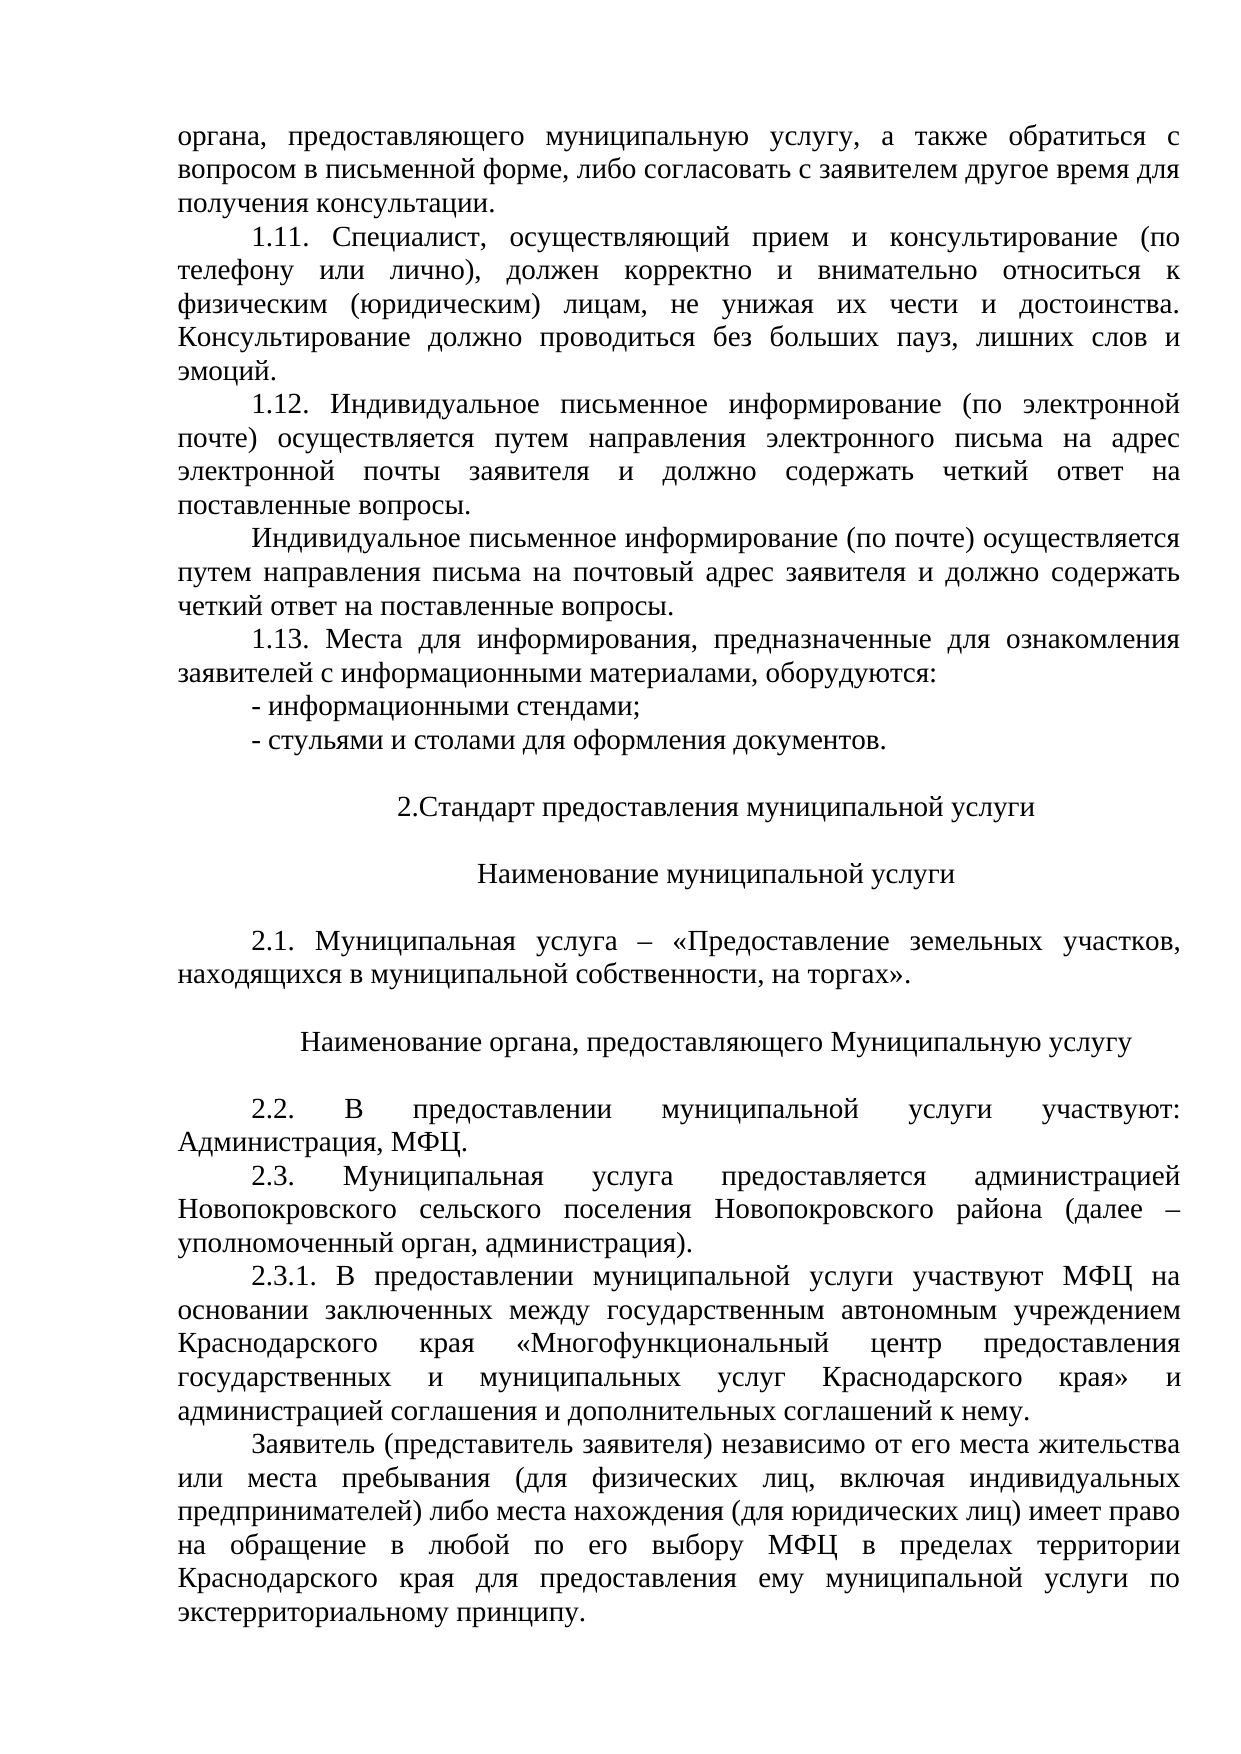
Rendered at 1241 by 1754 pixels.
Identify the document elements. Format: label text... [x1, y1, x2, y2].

text - информационными стендами; [177, 688, 1181, 722]
text Индивидуальное письменное информирование (по почте) осуществляется путем направления письма на почтовый адрес заявителя и должно содержать четкий ответ на поставленные вопросы. [177, 521, 1181, 621]
text - стульями и столами для оформления документов. [177, 722, 1181, 755]
text 1.11. Специалист, осуществляющий прием и консультирование (по телефону или лично), должен корректно и внимательно относиться к физическим (юридическим) лицам, не унижая их чести и достоинства. Консультирование должно проводиться без больших пауз, лишних слов и эмоций. [177, 219, 1181, 386]
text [177, 118, 1181, 219]
text 2.2. В предоставлении муниципальной услуги участвуют: Администрация, МФЦ. [177, 1091, 1181, 1158]
text 2.1. Муниципальная услуга – «Предоставление земельных участков, находящихся в муниципальной собственности, на торгах». [177, 923, 1181, 990]
text 2.Стандарт предоставления муниципальной услуги [177, 789, 1181, 822]
text 2.3.1. В предоставлении муниципальной услуги участвуют МФЦ на основании заключенных между государственным автономным учреждением Краснодарского края «Многофункциональный центр предоставления государственных и муниципальных услуг Краснодарского края» и администрацией соглашения и дополнительных соглашений к нему. [177, 1258, 1181, 1426]
text 1.13. Места для информирования, предназначенные для ознакомления заявителей с информационными материалами, оборудуются: [177, 621, 1181, 688]
text Заявитель (представитель заявителя) независимо от его места жительства или места пребывания (для физических лиц, включая индивидуальных предпринимателей) либо места нахождения (для юридических лиц) имеет право на обращение в любой по его выбору МФЦ в пределах территории Краснодарского края для предоставления ему муниципальной услуги по экстерриториальному принципу. [177, 1426, 1181, 1627]
text 1.12. Индивидуальное письменное информирование (по электронной почте) осуществляется путем направления электронного письма на адрес электронной почты заявителя и должно содержать четкий ответ на поставленные вопросы. [177, 386, 1181, 521]
text Наименование органа, предоставляющего Муниципальную услугу [177, 1024, 1181, 1057]
text 2.3. Муниципальная услуга предоставляется администрацией Новопокровского сельского поселения Новопокровского района (далее – уполномоченный орган, администрация). [177, 1158, 1181, 1258]
text Наименование муниципальной услуги [177, 856, 1181, 889]
